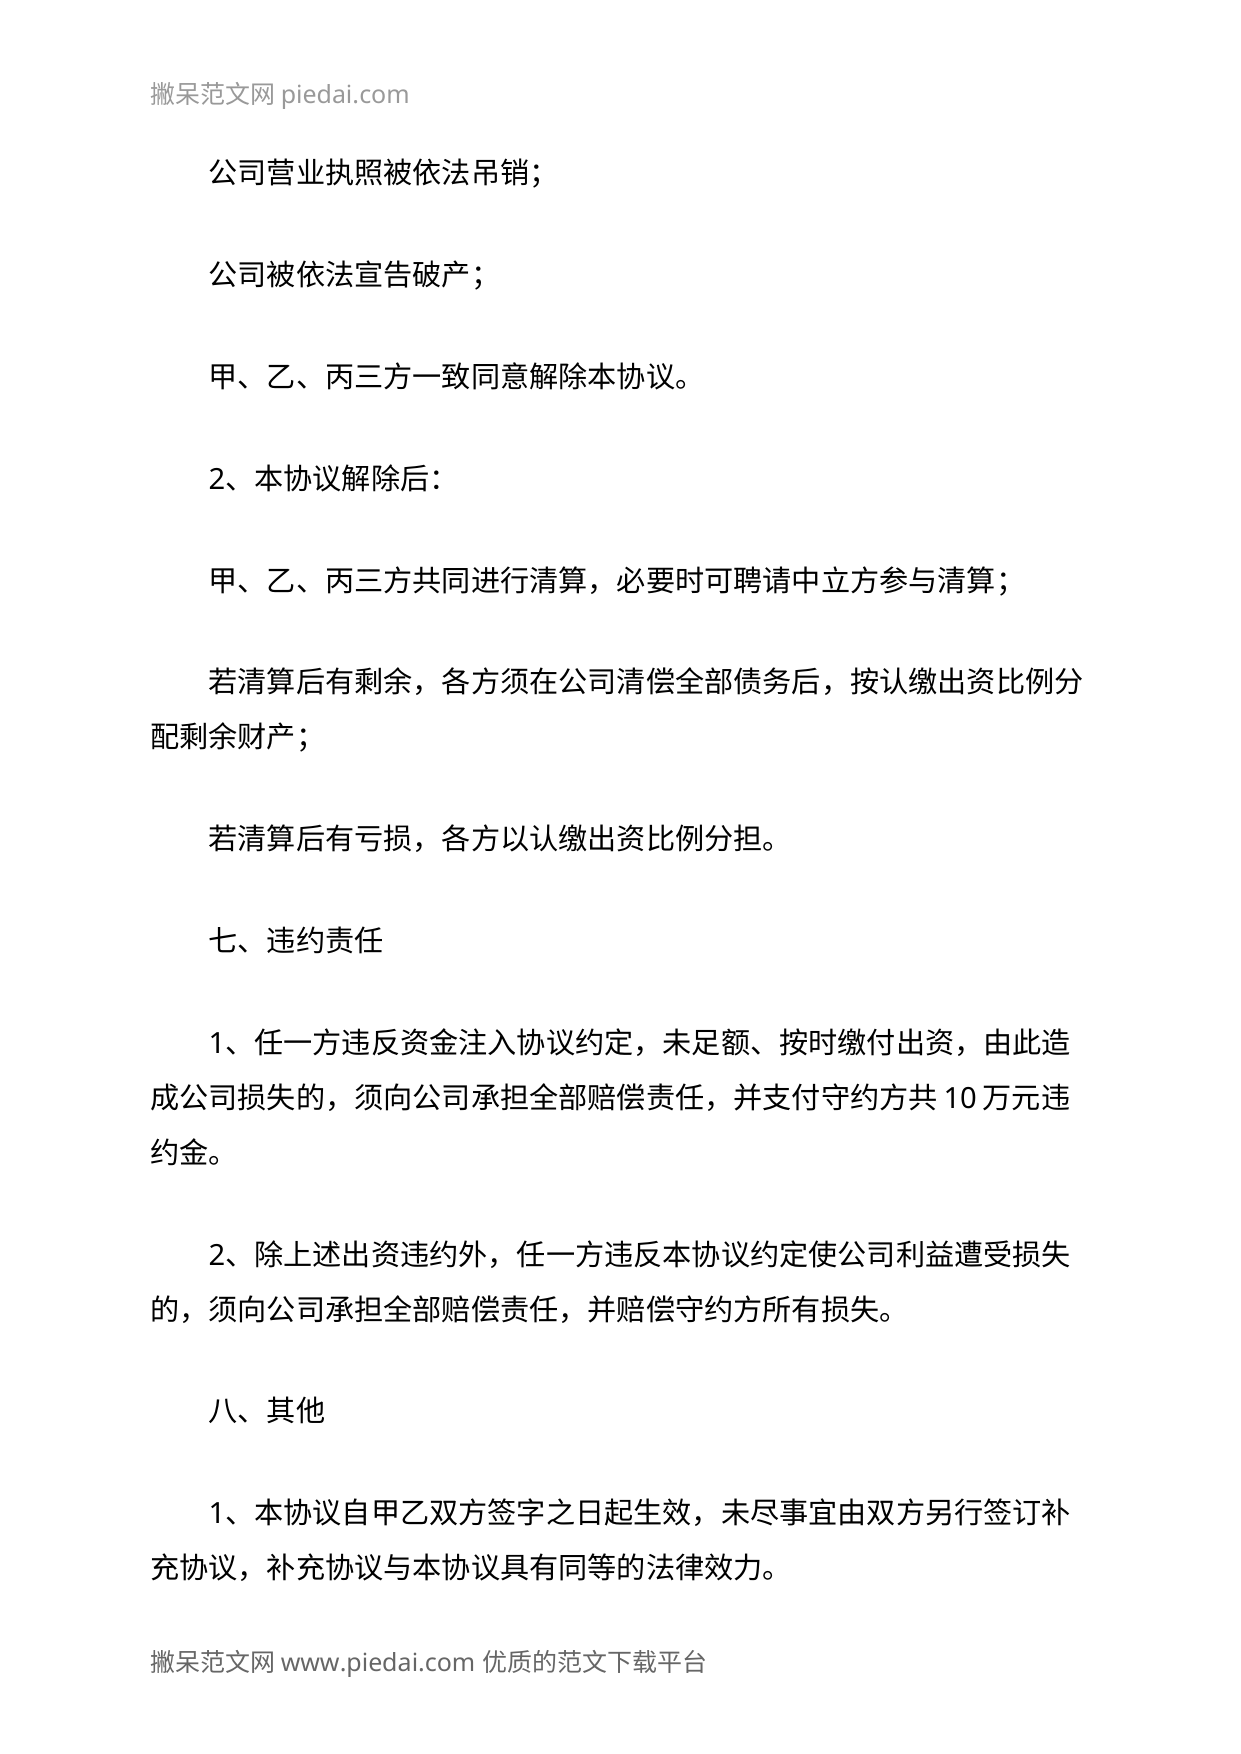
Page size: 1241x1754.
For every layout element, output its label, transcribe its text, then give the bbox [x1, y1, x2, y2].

text 若清算后有亏损，各方以认缴出资比例分担。 [150, 816, 1090, 858]
text 八、其他 [150, 1388, 1090, 1430]
text 若清算后有剩余，各方须在公司清偿全部债务后，按认缴出资比例分配剩余财产； [150, 659, 1090, 756]
text 1、本协议自甲乙双方签字之日起生效，未尽事宜由双方另行签订补充协议，补充协议与本协议具有同等的法律效力。 [150, 1489, 1090, 1587]
text 2、本协议解除后： [150, 455, 1090, 498]
text 甲、乙、丙三方一致同意解除本协议。 [150, 353, 1090, 396]
text 公司被依法宣告破产； [150, 252, 1090, 294]
text 七、违约责任 [150, 917, 1090, 960]
text 1、任一方违反资金注入协议约定，未足额、按时缴付出资，由此造成公司损失的，须向公司承担全部赔偿责任，并支付守约方共10万元违约金。 [150, 1019, 1090, 1172]
text 公司营业执照被依法吊销； [150, 150, 1090, 192]
text 2、除上述出资违约外，任一方违反本协议约定使公司利益遭受损失的，须向公司承担全部赔偿责任，并赔偿守约方所有损失。 [150, 1231, 1090, 1328]
text 甲、乙、丙三方共同进行清算，必要时可聘请中立方参与清算； [150, 557, 1090, 599]
